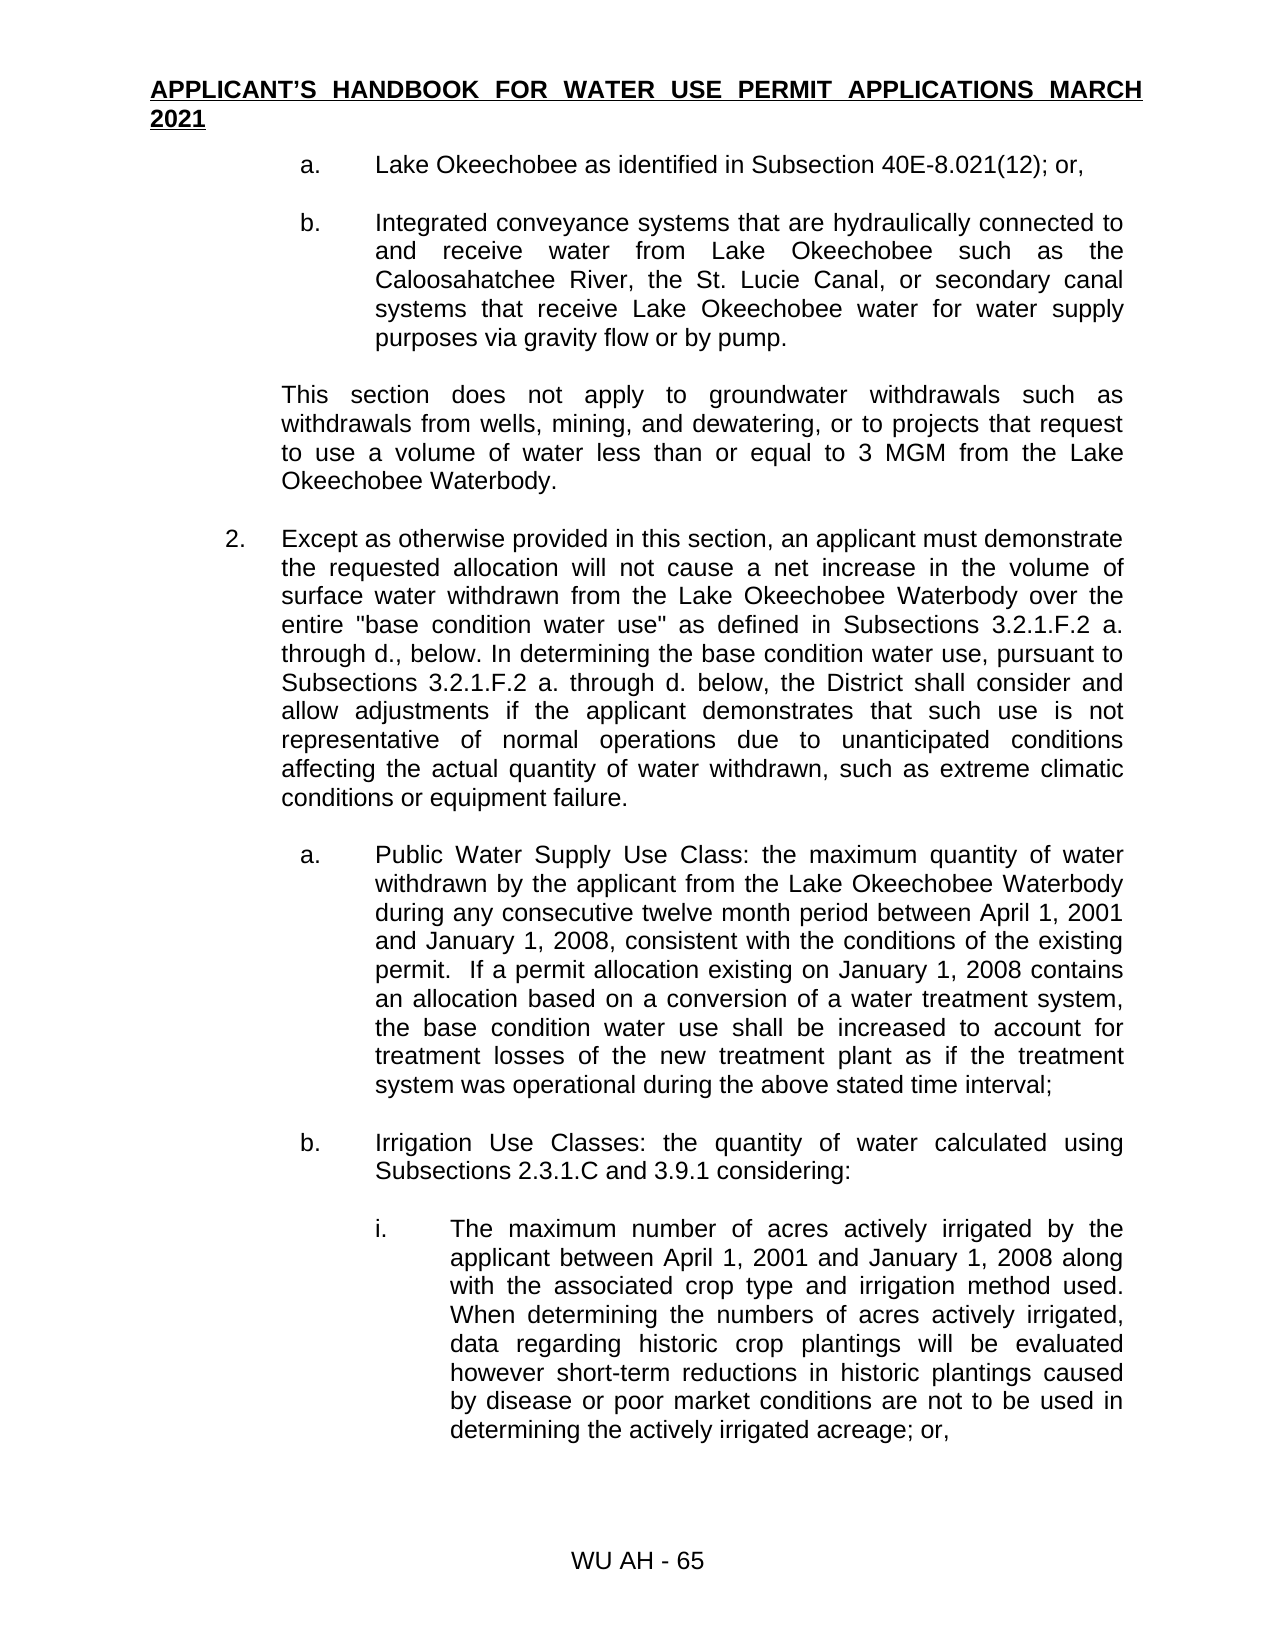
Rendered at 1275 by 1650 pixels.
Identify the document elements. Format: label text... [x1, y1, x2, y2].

text b. Integrated conveyance systems that are hydraulically connected to and receive water from Lake Okeechobee such as the Caloosahatchee River, the St. Lucie Canal, or secondary canal systems that receive Lake Okeechobee water for water supply purposes via gravity flow or by pump. [300, 207, 1125, 351]
text 2. Except as otherwise provided in this section, an applicant must demonstrate the requested allocation will not cause a net increase in the volume of surface water withdrawn from the Lake Okeechobee Waterbody over the entire "base condition water use" as defined in Subsections 3.2.1.F.2 a. through d., below. In determining the base condition water use, pursuant to Subsections 3.2.1.F.2 a. through d. below, the District shall consider and allow adjustments if the applicant demonstrates that such use is not representative of normal operations due to unanticipated conditions affecting the actual quantity of water withdrawn, such as extreme climatic conditions or equipment failure. [225, 524, 1125, 811]
text b. Irrigation Use Classes: the quantity of water calculated using Subsections 2.3.1.C and 3.9.1 considering: [300, 1127, 1125, 1185]
text i. The maximum number of acres actively irrigated by the applicant between April 1, 2001 and January 1, 2008 along with the associated crop type and irrigation method used. When determining the numbers of acres actively irrigated, data regarding historic crop plantings will be evaluated however short-term reductions in historic plantings caused by disease or poor market conditions are not to be used in determining the actively irrigated acreage; or, [375, 1214, 1125, 1444]
text This section does not apply to groundwater withdrawals such as withdrawals from wells, mining, and dewatering, or to projects that request to use a volume of water less than or equal to 3 MGM from the Lake Okeechobee Waterbody. [281, 380, 1125, 495]
text a. Public Water Supply Use Class: the maximum quantity of water withdrawn by the applicant from the Lake Okeechobee Waterbody during any consecutive twelve month period between April 1, 2001 and January 1, 2008, consistent with the conditions of the existing permit. If a permit allocation existing on January 1, 2008 contains an allocation based on a conversion of a water treatment system, the base condition water use shall be increased to account for treatment losses of the new treatment plant as if the treatment system was operational during the above stated time interval; [300, 840, 1125, 1099]
text a. Lake Okeechobee as identified in Subsection 40E-8.021(12); or, [300, 150, 1125, 179]
